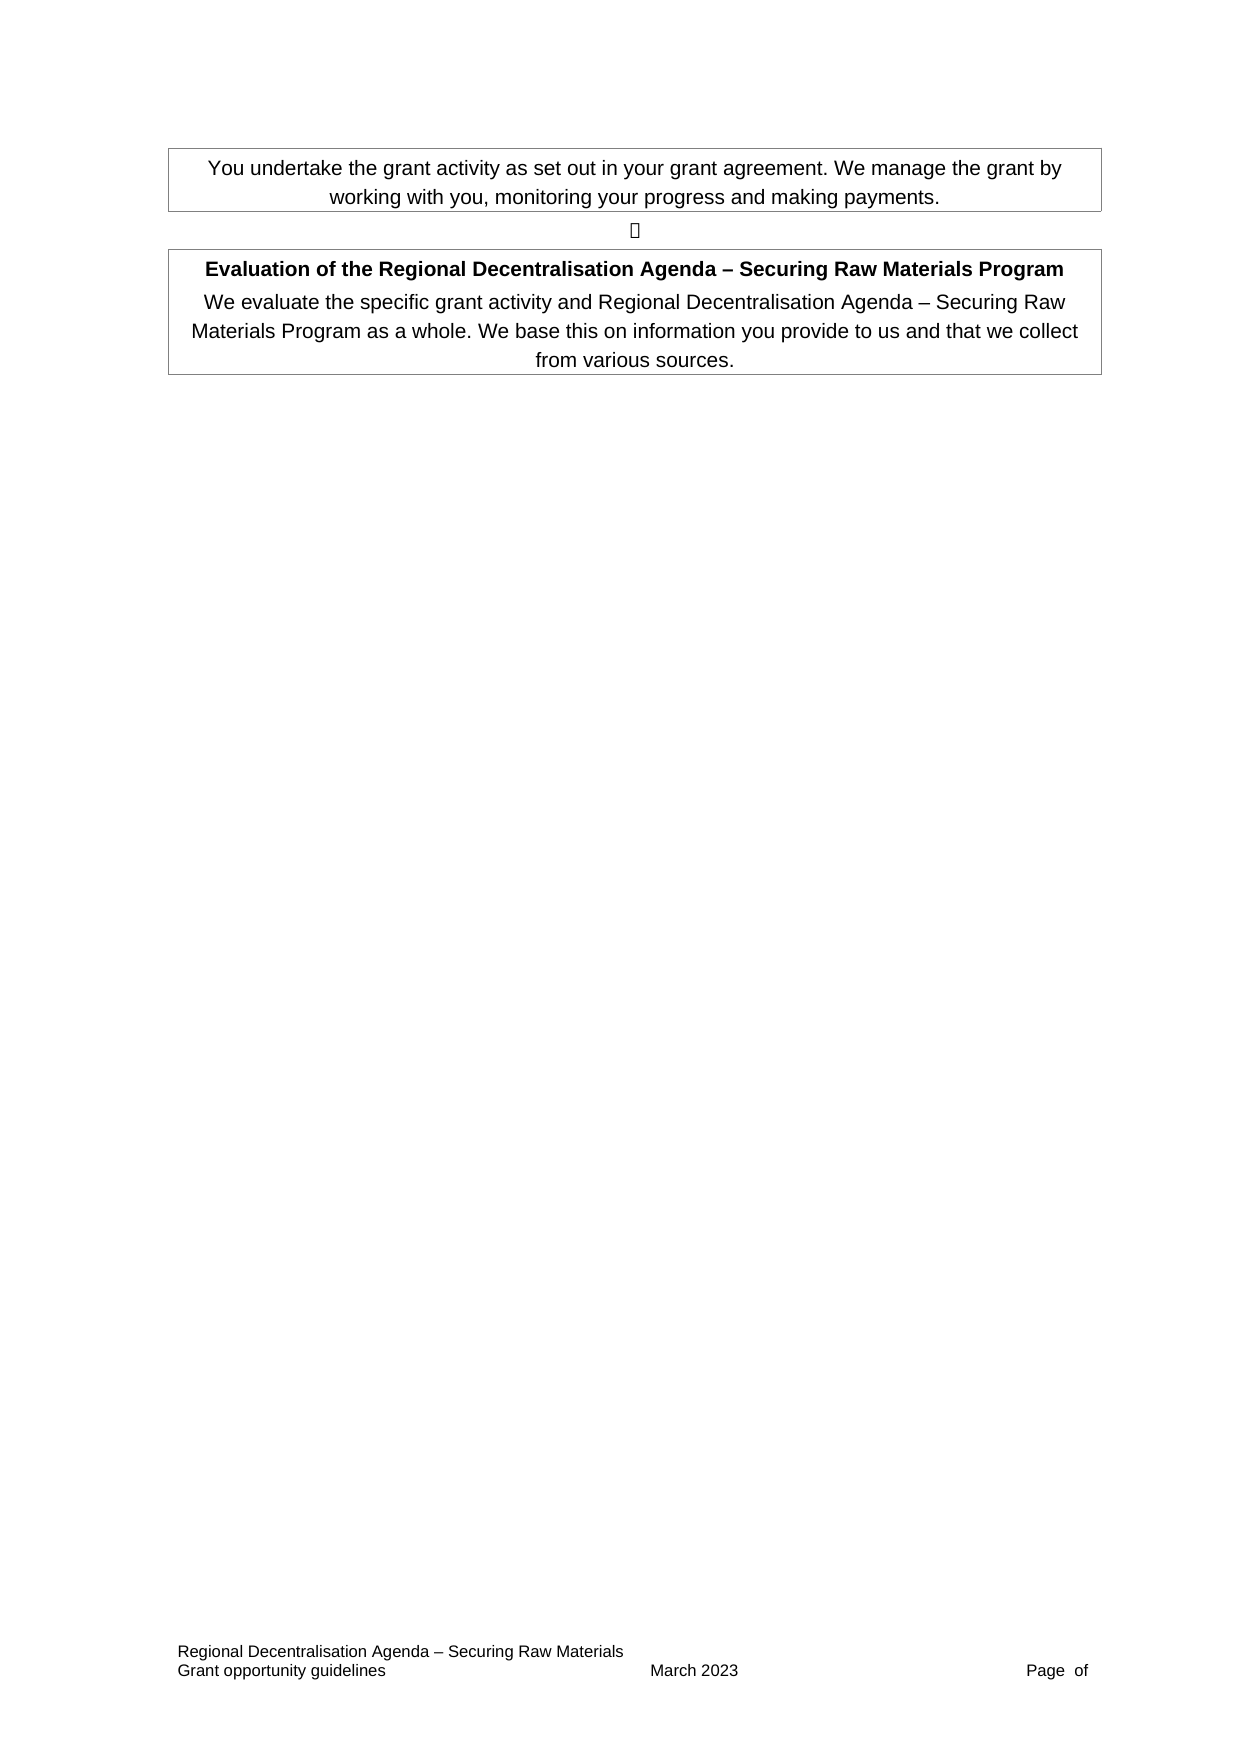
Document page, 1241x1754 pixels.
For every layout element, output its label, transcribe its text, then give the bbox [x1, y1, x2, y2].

text Evaluation of the Regional Decentralisation Agenda – Securing Raw Materials Program [169, 250, 1101, 281]
text You undertake the grant activity as set out in your grant agreement. We manage the grant by working with you, monitoring your progress and making payments. [169, 149, 1101, 211]
text  [177, 215, 1092, 244]
text We evaluate the specific grant activity and Regional Decentralisation Agenda – Securing Raw Materials Program as a whole. We base this on information you provide to us and that we collect from various sources. [169, 282, 1101, 374]
